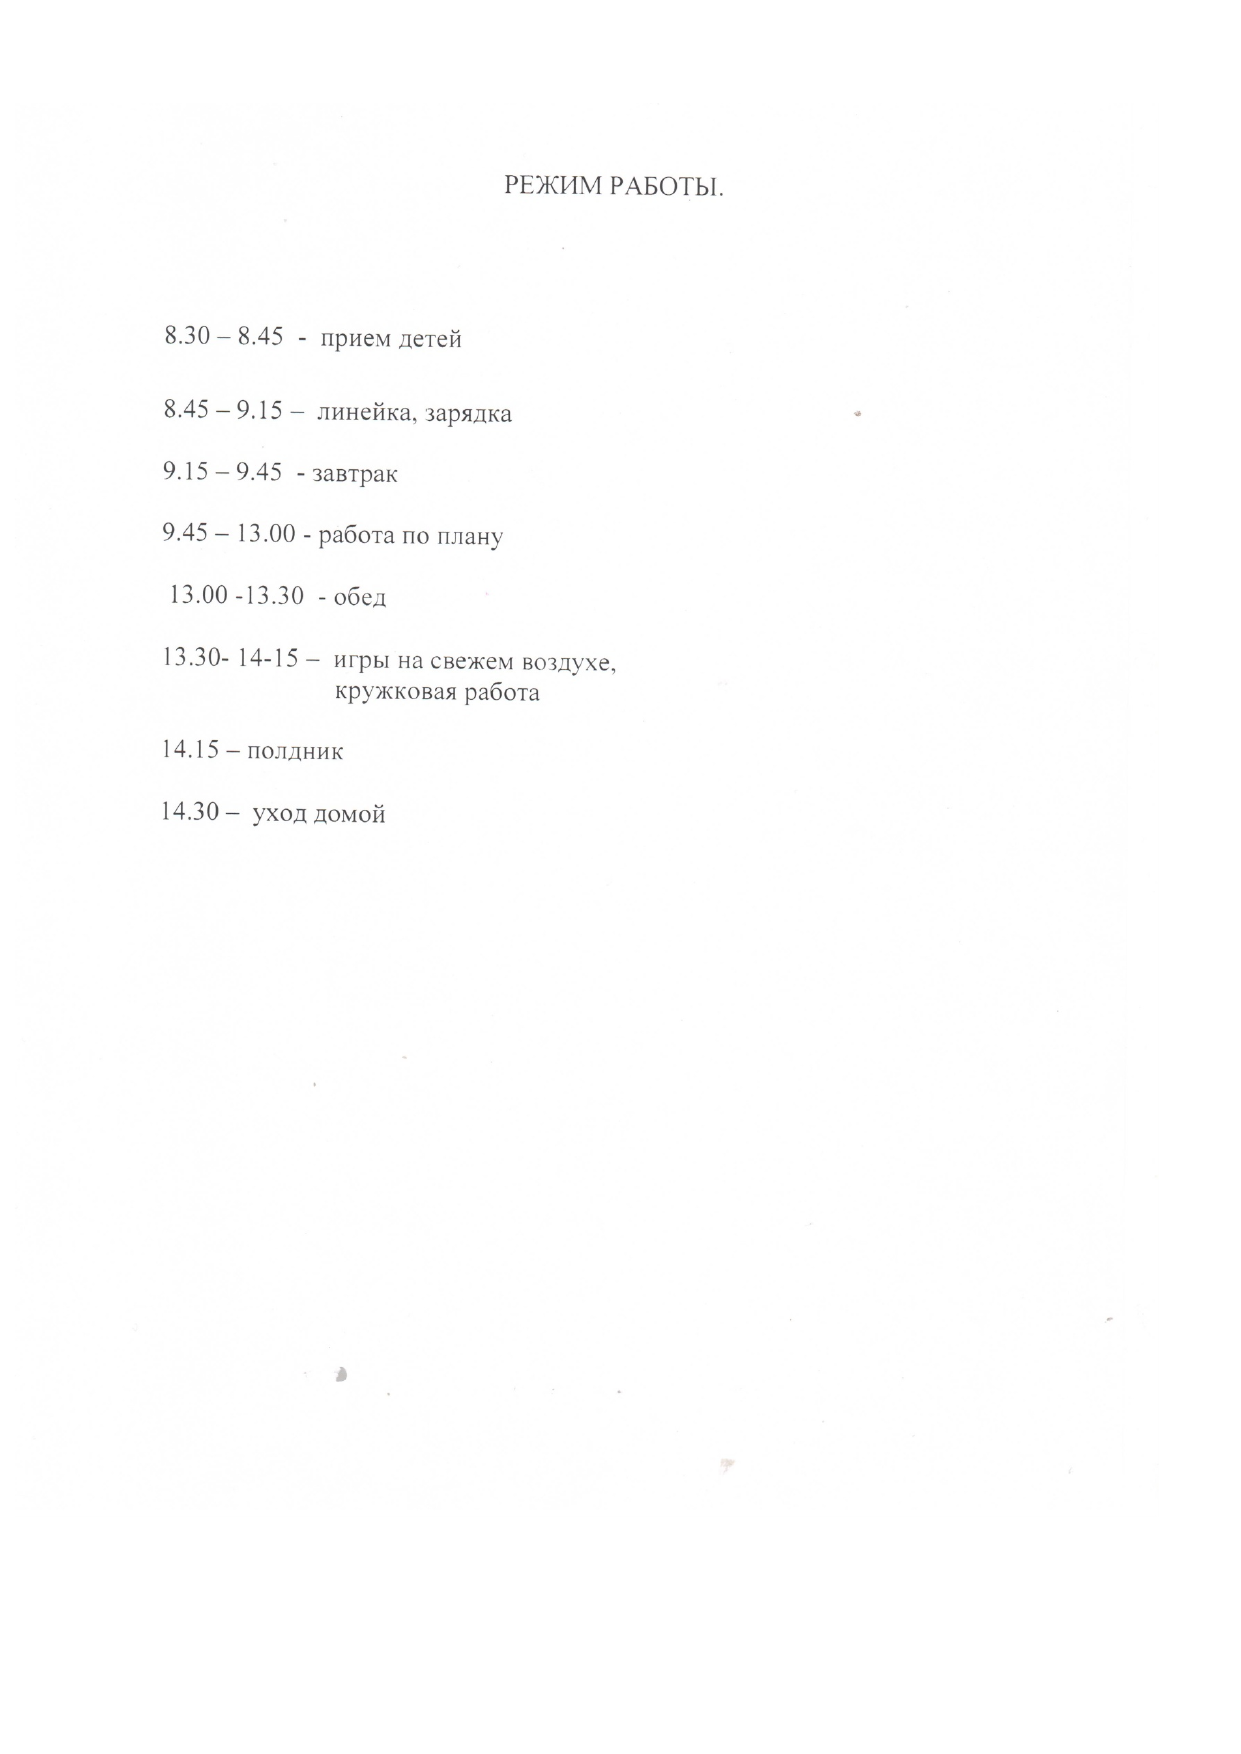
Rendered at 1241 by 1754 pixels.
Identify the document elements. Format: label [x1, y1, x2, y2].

picture [14, 103, 1159, 1517]
